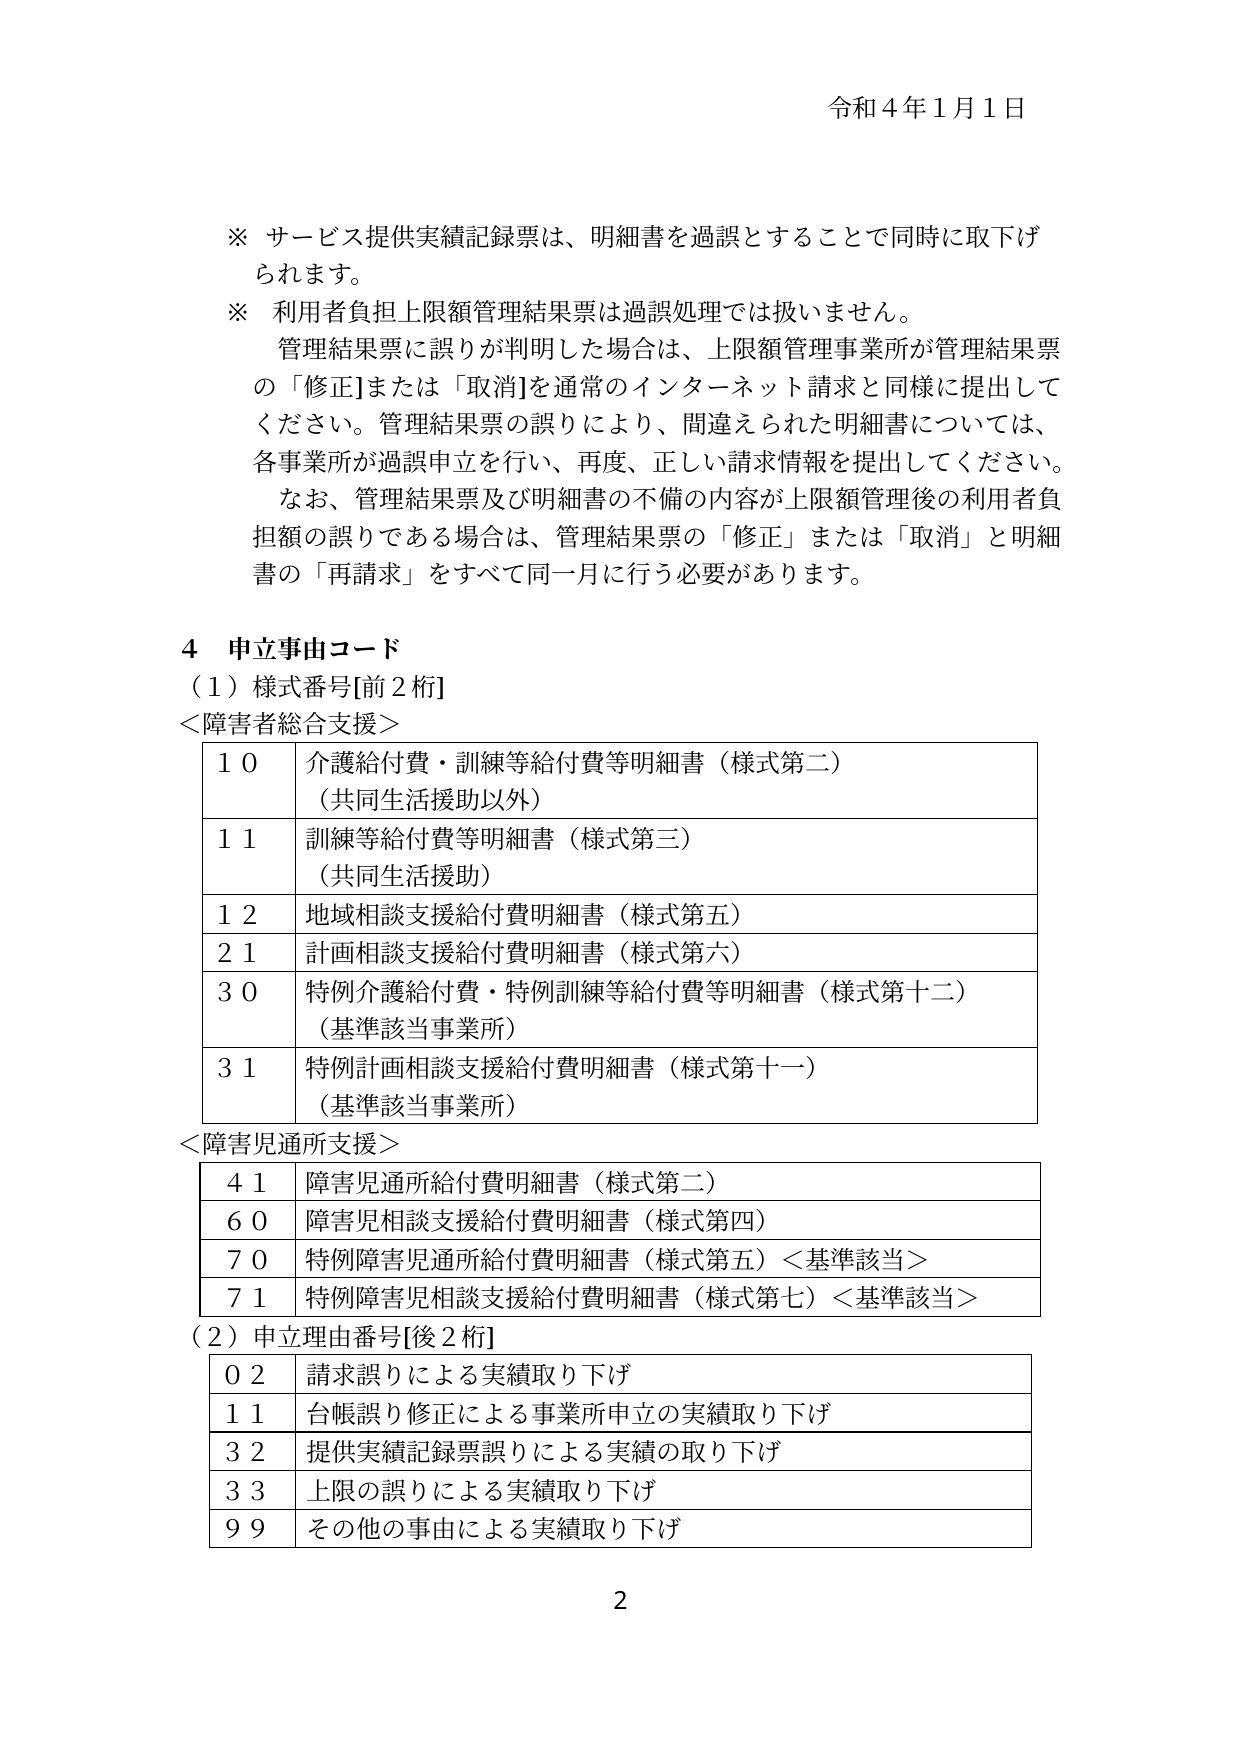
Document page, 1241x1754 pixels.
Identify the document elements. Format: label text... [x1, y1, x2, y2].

table_header １０ [203, 743, 295, 818]
table_cell １２ [203, 895, 295, 932]
text ※ 利用者負担上限額管理結果票は過誤処理では扱いません。 [202, 292, 1063, 329]
table_cell ７１ [201, 1278, 295, 1316]
table_cell 台帳誤り修正による事業所申立の実績取り下げ [296, 1394, 1031, 1431]
table_cell 特例障害児相談支援給付費明細書（様式第七）＜基準該当＞ [296, 1278, 1040, 1316]
text なお、管理結果票及び明細書の不備の内容が上限額管理後の利用者負担額の誤りである場合は、管理結果票の「修正」または「取消」と明細書の「再請求」をすべて同一月に行う必要があります。 [152, 479, 1063, 592]
table_cell 障害児相談支援給付費明細書（様式第四） [296, 1201, 1040, 1239]
table_cell ９９ [210, 1510, 295, 1547]
table_cell その他の事由による実績取り下げ [296, 1510, 1031, 1547]
table_cell １１ [203, 819, 295, 894]
table_cell 地域相談支援給付費明細書（様式第五） [296, 895, 1037, 932]
text （１）様式番号[前２桁] [177, 667, 1063, 704]
table_cell 特例計画相談支援給付費明細書（様式第十一） （基準該当事業所） [296, 1048, 1037, 1123]
text ＜障害者総合支援＞ [177, 704, 1063, 742]
text （２）申立理由番号[後２桁] [177, 1317, 1063, 1354]
table_cell 訓練等給付費等明細書（様式第三） （共同生活援助） [296, 819, 1037, 894]
table_cell ３３ [210, 1471, 295, 1508]
table_cell ３０ [203, 972, 295, 1047]
text ＜障害児通所支援＞ [177, 1124, 1063, 1162]
table_cell ７０ [201, 1240, 295, 1277]
list サービス提供実績記録票は、明細書を過誤とすることで同時に取下げ [227, 217, 1063, 254]
table_header 請求誤りによる実績取り下げ [296, 1355, 1031, 1393]
text ４ 申立事由コード [177, 629, 1063, 667]
table_header 介護給付費・訓練等給付費等明細書（様式第二） （共同生活援助以外） [296, 743, 1037, 818]
table_header 障害児通所給付費明細書（様式第二） [296, 1163, 1040, 1200]
table_header ０２ [210, 1355, 295, 1393]
table_cell 特例障害児通所給付費明細書（様式第五）＜基準該当＞ [296, 1240, 1040, 1277]
text られます。 [252, 254, 1063, 292]
table_cell 提供実績記録票誤りによる実績の取り下げ [296, 1433, 1031, 1470]
table_cell 計画相談支援給付費明細書（様式第六） [296, 934, 1037, 971]
table_cell 上限の誤りによる実績取り下げ [296, 1471, 1031, 1508]
table_cell ６０ [201, 1201, 295, 1239]
table_header ４１ [201, 1163, 295, 1200]
table_cell ３２ [210, 1433, 295, 1470]
text 管理結果票に誤りが判明した場合は、上限額管理事業所が管理結果票の「修正]または「取消]を通常のインターネット請求と同様に提出してください。管理結果票の誤りにより、間違えられた明細書については、各事業所が過誤申立を行い、再度、正しい請求情報を提出してください。 [252, 329, 1063, 479]
table_cell 特例介護給付費・特例訓練等給付費等明細書（様式第十二） （基準該当事業所） [296, 972, 1037, 1047]
table_cell ３１ [203, 1048, 295, 1123]
table_cell １１ [210, 1394, 295, 1431]
table_cell ２１ [203, 934, 295, 971]
